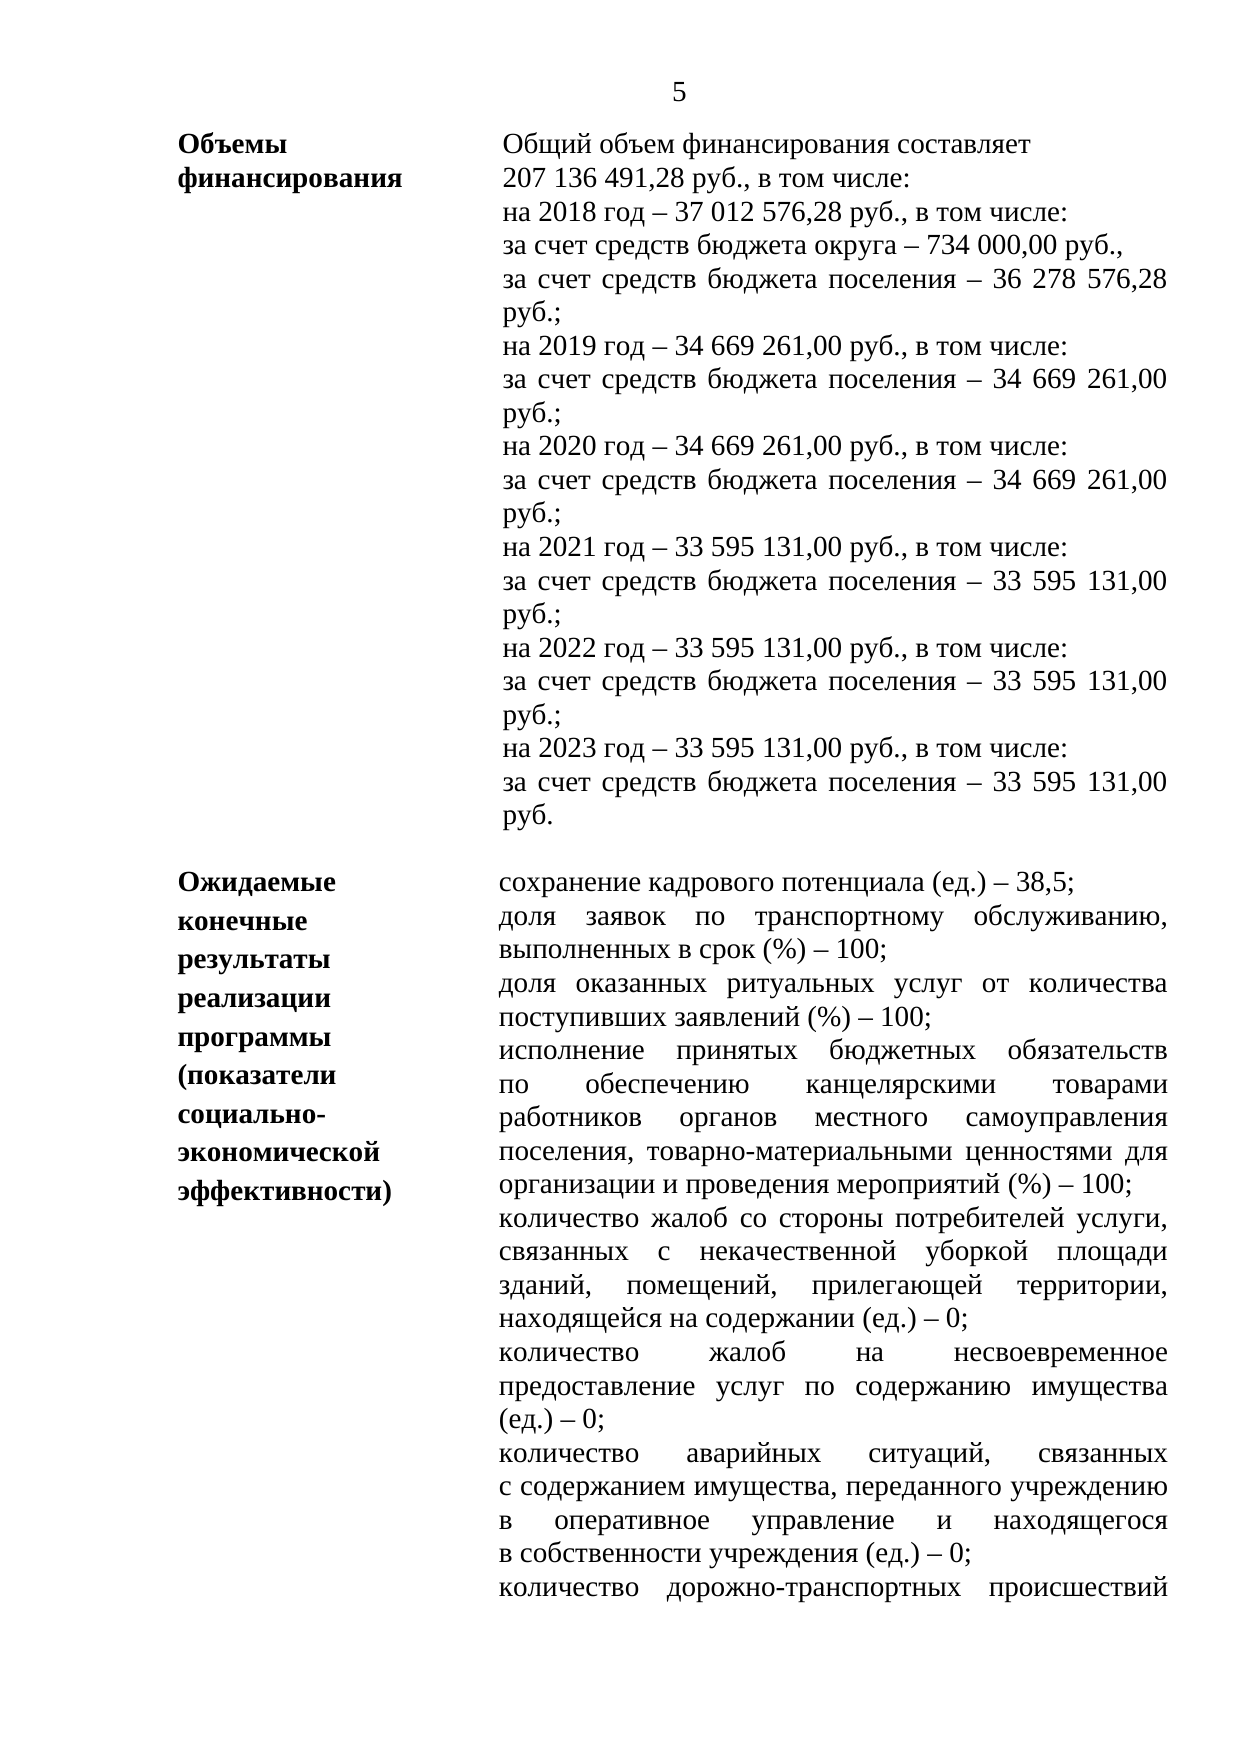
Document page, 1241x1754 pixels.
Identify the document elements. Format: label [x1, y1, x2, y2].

table_cell [488, 127, 1179, 864]
table_cell [488, 865, 1179, 1602]
table_cell [177, 127, 487, 864]
table_cell [177, 865, 487, 1602]
